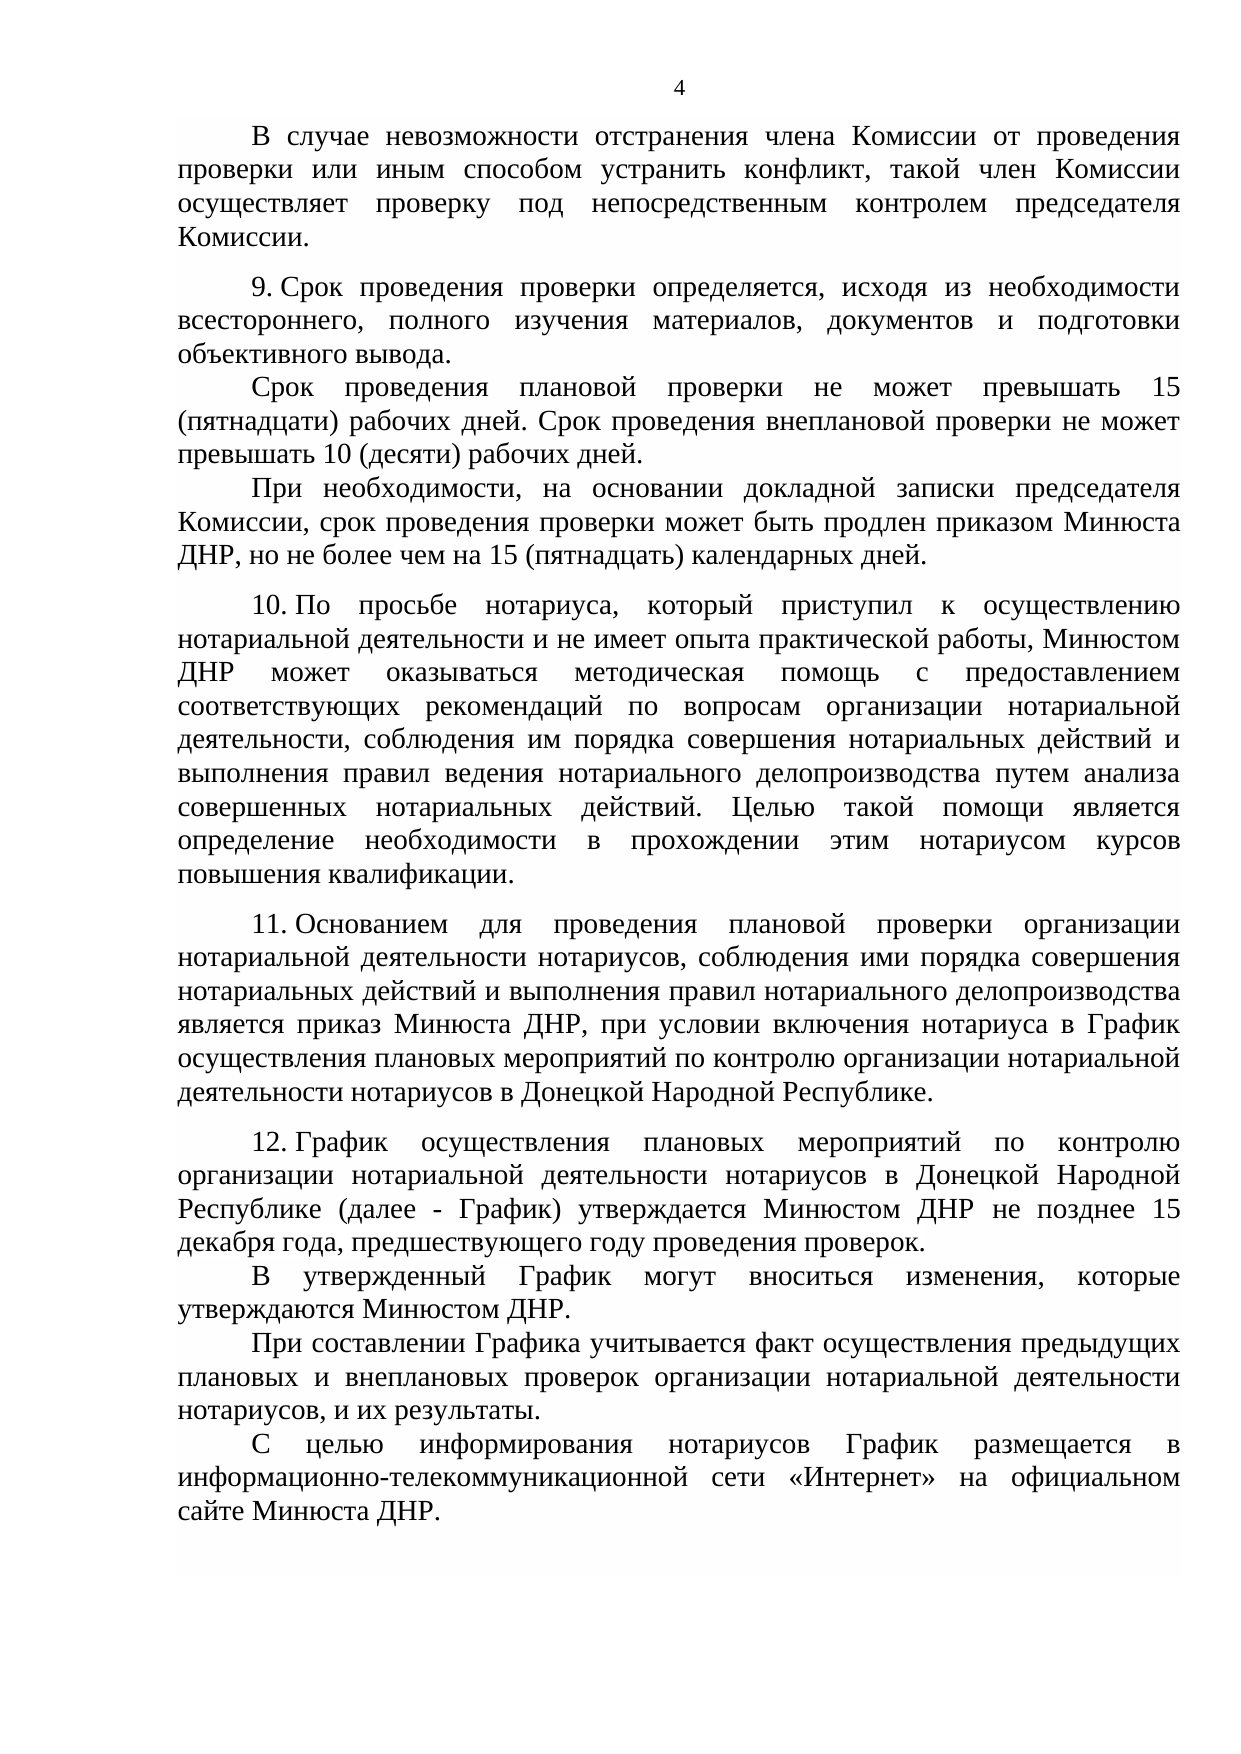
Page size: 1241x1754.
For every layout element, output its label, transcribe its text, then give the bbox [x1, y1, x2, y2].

text 10. По просьбе нотариуса, который приступил к осуществлению нотариальной деятельности и не имеет опыта практической работы, Минюстом ДНР может оказываться методическая помощь с предоставлением соответствующих рекомендаций по вопросам организации нотариальной деятельности, соблюдения им порядка совершения нотариальных действий и выполнения правил ведения нотариального делопроизводства путем анализа совершенных нотариальных действий. Целью такой помощи является определение необходимости в прохождении этим нотариусом курсов повышения квалификации. [177, 587, 1181, 889]
text При необходимости, на основании докладной записки председателя Комиссии, срок проведения проверки может быть продлен приказом Минюста ДНР, но не более чем на 15 (пятнадцать) календарных дней. [177, 470, 1181, 571]
text 12. График осуществления плановых мероприятий по контролю организации нотариальной деятельности нотариусов в Донецкой Народной Республике (далее - График) утверждается Минюстом ДНР не позднее 15 декабря года, предшествующего году проведения проверок. [177, 1124, 1181, 1258]
text Срок проведения плановой проверки не может превышать 15 (пятнадцати) рабочих дней. Срок проведения внеплановой проверки не может превышать 10 (десяти) рабочих дней. [177, 369, 1181, 470]
text С целью информирования нотариусов График размещается в информационно-телекоммуникационной сети «Интернет» на официальном сайте Минюста ДНР. [177, 1426, 1181, 1526]
text 11. Основанием для проведения плановой проверки организации нотариальной деятельности нотариусов, соблюдения ими порядка совершения нотариальных действий и выполнения правил нотариального делопроизводства является приказ Минюста ДНР, при условии включения нотариуса в График осуществления плановых мероприятий по контролю организации нотариальной деятельности нотариусов в Донецкой Народной Республике. [177, 906, 1181, 1107]
text В случае невозможности отстранения члена Комиссии от проведения проверки или иным способом устранить конфликт, такой член Комиссии осуществляет проверку под непосредственным контролем председателя Комиссии. [177, 118, 1181, 252]
text 9. Срок проведения проверки определяется, исходя из необходимости всестороннего, полного изучения материалов, документов и подготовки объективного вывода. [177, 269, 1181, 369]
text При составлении Графика учитывается факт осуществления предыдущих плановых и внеплановых проверок организации нотариальной деятельности нотариусов, и их результаты. [177, 1325, 1181, 1426]
text В утвержденный График могут вноситься изменения, которые утверждаются Минюстом ДНР. [177, 1258, 1181, 1325]
